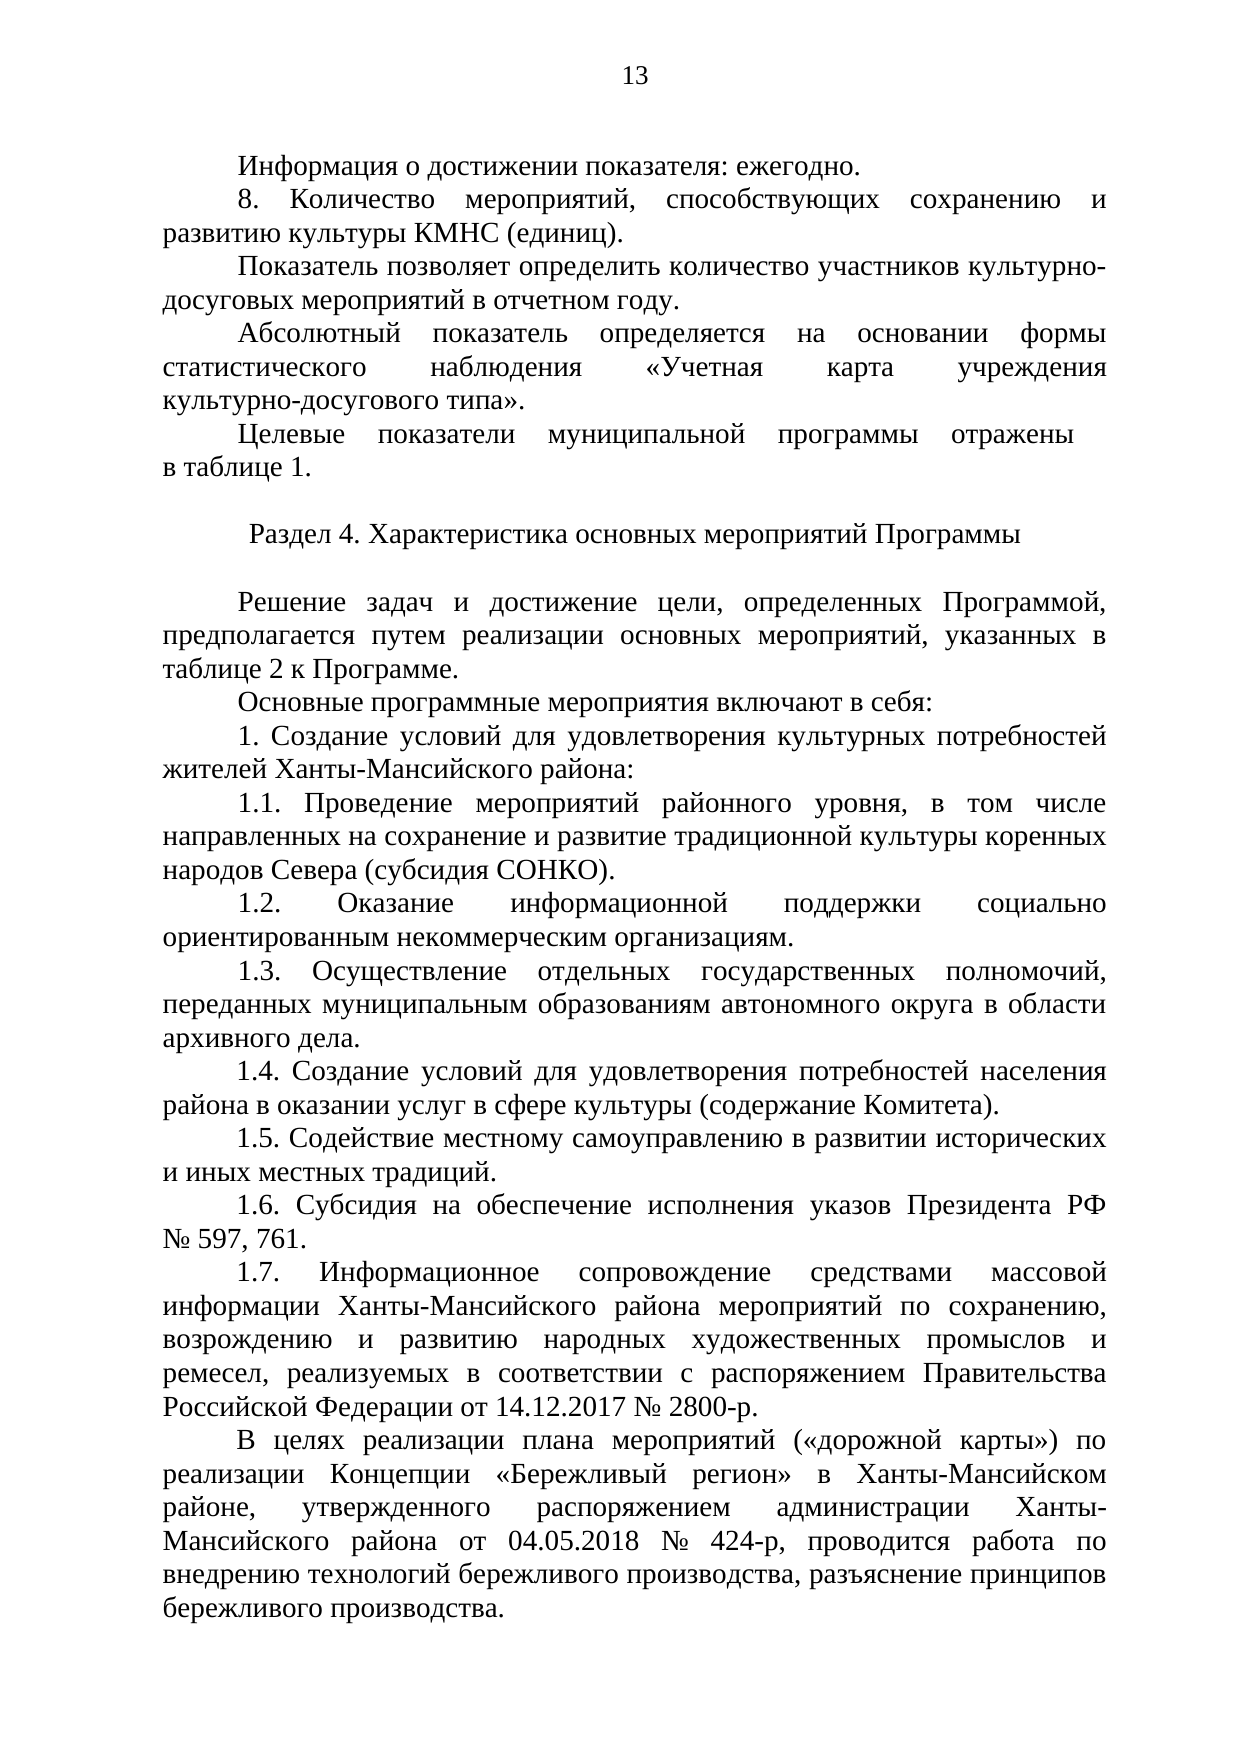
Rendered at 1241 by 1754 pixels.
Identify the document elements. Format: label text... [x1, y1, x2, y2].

text Абсолютный показатель определяется на основании формы статистического наблюдения «Учетная карта учреждения культурно-досугового типа». [162, 315, 1107, 416]
text 1.5. Содействие местному самоуправлению в развитии исторических и иных местных традиций. [162, 1120, 1107, 1187]
text 1.7. Информационное сопровождение средствами массовой информации Ханты-Мансийского района мероприятий по сохранению, возрождению и развитию народных художественных промыслов и ремесел, реализуемых в соответствии с распоряжением Правительства Российской Федерации от 14.12.2017 № 2800-р. [162, 1254, 1107, 1422]
text 1.2. Оказание информационной поддержки социально ориентированным некоммерческим организациям. [162, 886, 1107, 953]
text Информация о достижении показателя: ежегодно. [162, 148, 1107, 181]
text 1.1. Проведение мероприятий районного уровня, в том числе направленных на сохранение и развитие традиционной культуры коренных народов Севера (субсидия СОНКО). [162, 785, 1107, 886]
text Основные программные мероприятия включают в себя: [162, 684, 1107, 718]
text 1. Создание условий для удовлетворения культурных потребностей жителей Ханты-Мансийского района: [162, 718, 1107, 785]
text Показатель позволяет определить количество участников культурно-досуговых мероприятий в отчетном году. [162, 248, 1107, 315]
text 1.6. Субсидия на обеспечение исполнения указов Президента РФ № 597, 761. [162, 1187, 1107, 1254]
text 8. Количество мероприятий, способствующих сохранению и развитию культуры КМНС (единиц). [162, 181, 1107, 248]
text Целевые показатели муниципальной программы отражены в таблице 1. [162, 416, 1107, 483]
text В целях реализации плана мероприятий («дорожной карты») по реализации Концепции «Бережливый регион» в Ханты-Мансийском районе, утвержденного распоряжением администрации Ханты-Мансийского района от 04.05.2018 № 424-р, проводится работа по внедрению технологий бережливого производства, разъяснение принципов бережливого производства. [162, 1422, 1107, 1623]
text Решение задач и достижение цели, определенных Программой, предполагается путем реализации основных мероприятий, указанных в таблице 2 к Программе. [162, 584, 1107, 684]
text 1.4. Создание условий для удовлетворения потребностей населения района в оказании услуг в сфере культуры (содержание Комитета). [162, 1053, 1107, 1120]
text Раздел 4. Характеристика основных мероприятий Программы [162, 517, 1107, 550]
text 1.3. Осуществление отдельных государственных полномочий, переданных муниципальным образованиям автономного округа в области архивного дела. [162, 953, 1107, 1053]
